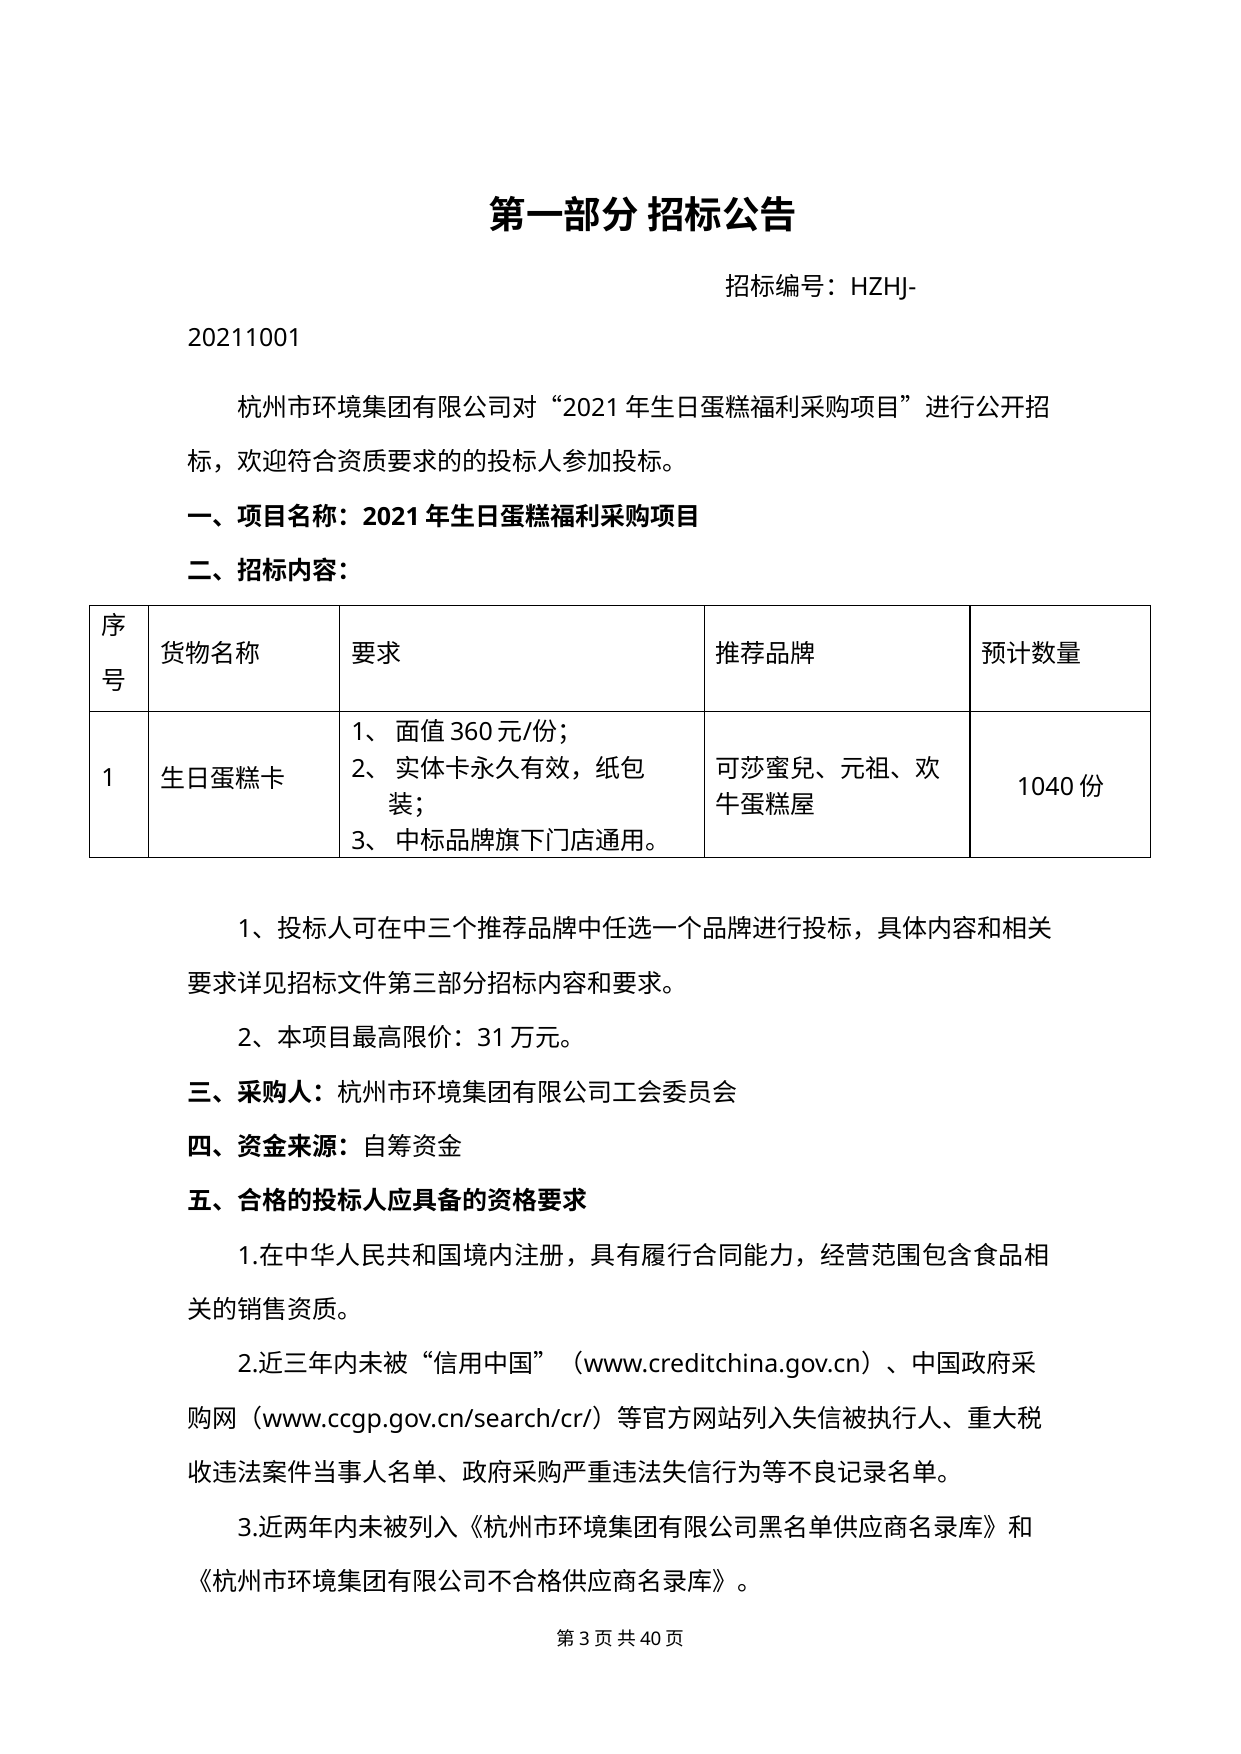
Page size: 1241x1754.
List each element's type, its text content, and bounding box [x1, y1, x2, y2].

text 2、本项目最高限价：31万元。 [187, 1018, 1053, 1054]
text 1.在中华人民共和国境内注册，具有履行合同能力，经营范围包含食品相关的销售资质。 [187, 1235, 1053, 1326]
text 2.近三年内未被“信用中国”（www.creditchina.gov.cn）、中国政府采购网（www.ccgp.gov.cn/search/cr/）等官方网站列入失信被执行人、重大税收违法案件当事人名单、政府采购严重违法失信行为等不良记录名单。 [187, 1344, 1053, 1489]
text 杭州市环境集团有限公司对“2021年生日蛋糕福利采购项目”进行公开招标，欢迎符合资质要求的的投标人参加投标。 [187, 387, 1053, 478]
table_cell 1 [90, 712, 148, 857]
table_cell 生日蛋糕卡 [149, 712, 339, 857]
table_header 货物名称 [149, 606, 339, 711]
text 四、资金来源：自筹资金 [187, 1126, 1053, 1163]
text 三、采购人：杭州市环境集团有限公司工会委员会 [187, 1072, 1053, 1108]
text 3.近两年内未被列入《杭州市环境集团有限公司黑名单供应商名录库》和《杭州市环境集团有限公司不合格供应商名录库》。 [187, 1507, 1053, 1598]
table_header 序号 [90, 606, 148, 711]
table_cell 可莎蜜兒、元祖、欢牛蛋糕屋 [705, 712, 969, 857]
text 二、招标内容： [187, 550, 1053, 587]
table_header 预计数量 [971, 606, 1150, 711]
subtitle 第一部分 招标公告 [232, 185, 1053, 240]
text 1、投标人可在中三个推荐品牌中任选一个品牌进行投标，具体内容和相关要求详见招标文件第三部分招标内容和要求。 [187, 909, 1053, 999]
table_header 要求 [340, 606, 704, 711]
table_header 推荐品牌 [705, 606, 969, 711]
text 招标编号：HZHJ-20211001 [187, 267, 1003, 354]
table_cell 1040份 [971, 712, 1150, 857]
text 一、项目名称：2021年生日蛋糕福利采购项目 [187, 496, 1053, 532]
text 五、合格的投标人应具备的资格要求 [187, 1181, 1053, 1217]
table_cell 面值360元/份； 实体卡永久有效，纸包装； 中标品牌旗下门店通用。 [340, 712, 704, 857]
